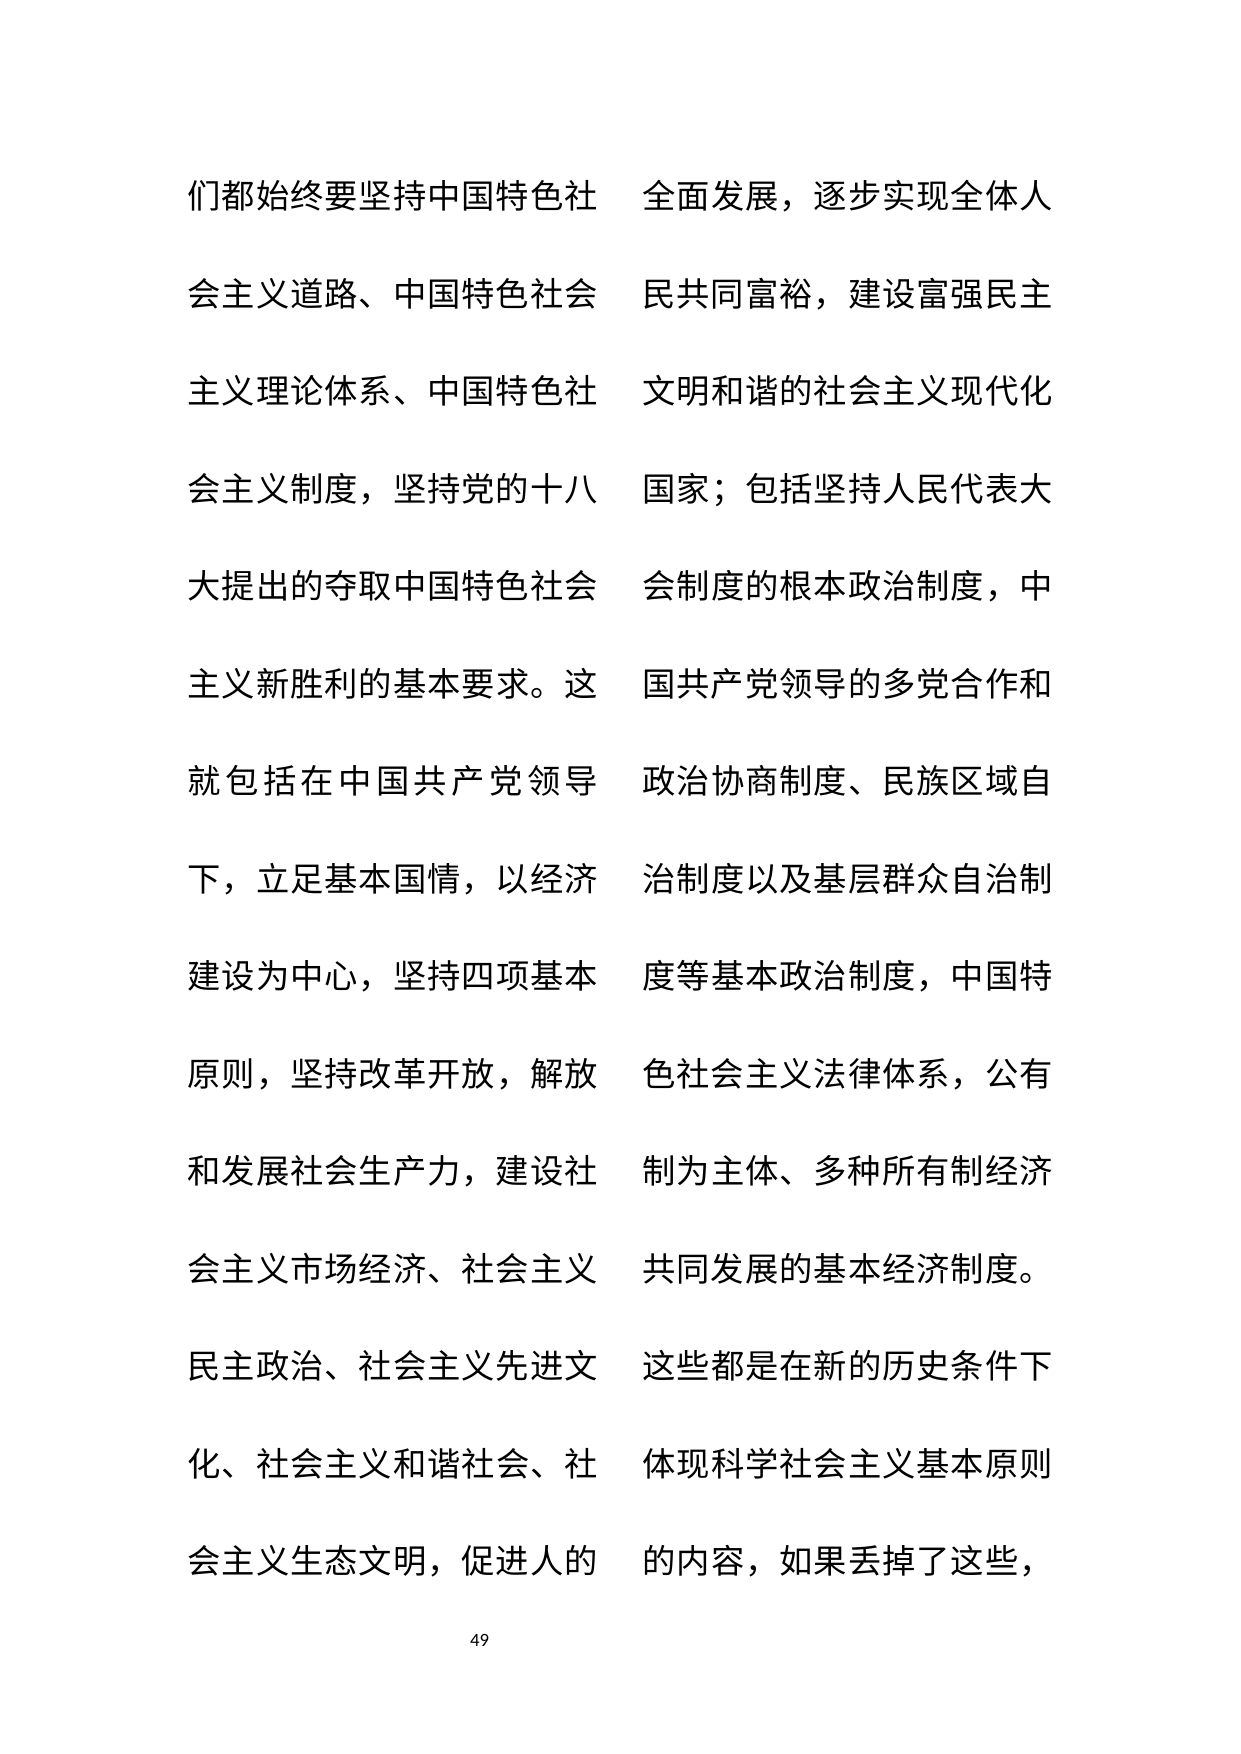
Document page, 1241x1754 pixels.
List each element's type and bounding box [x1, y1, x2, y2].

list [642, 162, 1053, 1592]
list [187, 162, 598, 1592]
